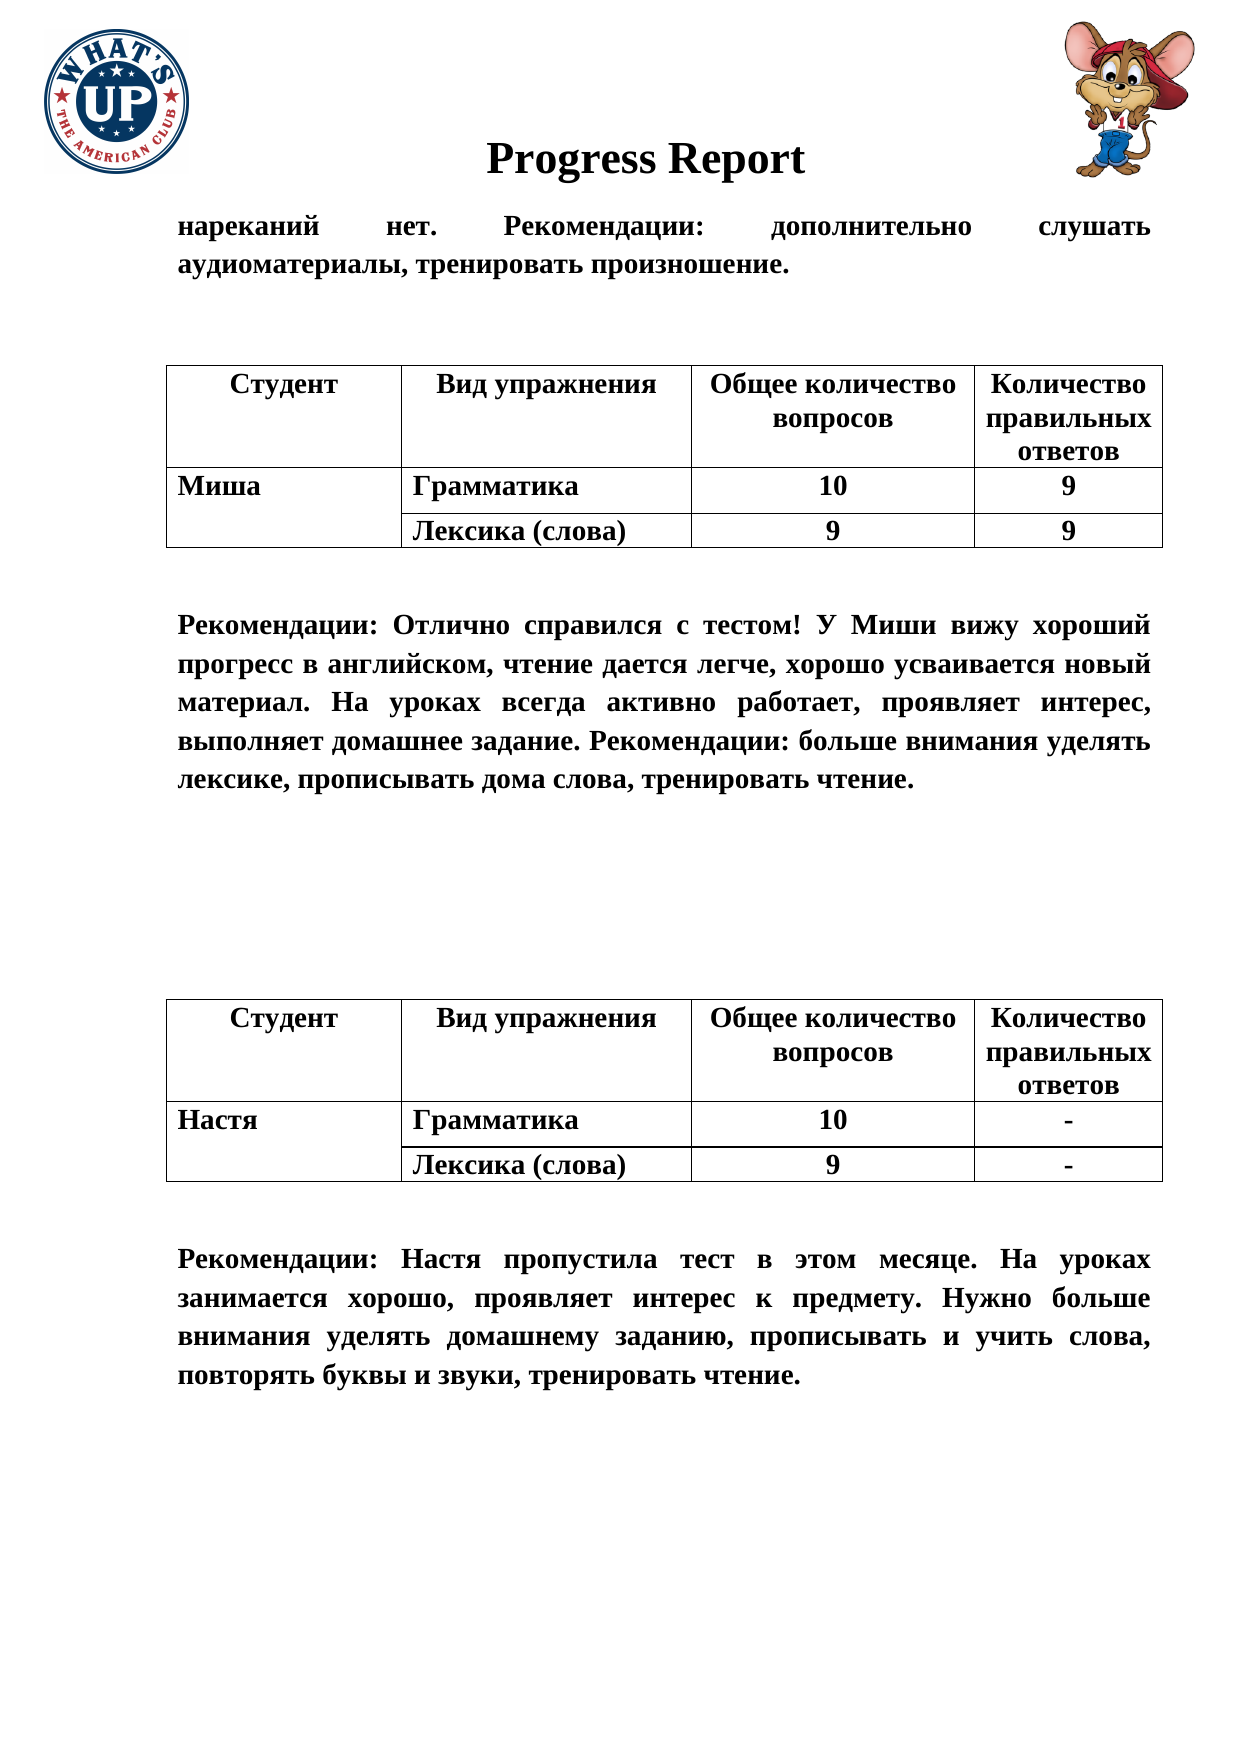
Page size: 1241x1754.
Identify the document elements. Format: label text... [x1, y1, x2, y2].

table_cell 9 [692, 514, 974, 547]
table_cell 10 [692, 468, 974, 512]
table_header Студент [167, 1000, 401, 1101]
table_cell Грамматика [402, 468, 691, 512]
table_header Общее количество вопросов [692, 1000, 974, 1101]
table_cell Настя [167, 1102, 401, 1181]
picture [44, 29, 189, 174]
table_cell - [975, 1148, 1162, 1181]
table_cell 9 [975, 514, 1162, 547]
table_cell - [975, 1102, 1162, 1146]
table_header Общее количество вопросов [692, 366, 974, 467]
table_cell Лексика (слова) [402, 1148, 691, 1181]
table_cell 9 [692, 1148, 974, 1181]
table_cell 9 [975, 468, 1162, 512]
table_header Вид упражнения [402, 1000, 691, 1101]
table_cell Грамматика [402, 1102, 691, 1146]
text Рекомендации: Настя пропустила тест в этом месяце. На уроках занимается хорошо, проявляет интерес к предмету. Нужно больше внимания уделять домашнему заданию, прописывать и учить слова, повторять буквы и звуки, тренировать чтение. [177, 1241, 1152, 1391]
table_cell Лексика (слова) [402, 514, 691, 547]
table_cell Миша [167, 468, 401, 547]
text Рекомендации: Отлично справился с тестом! У Миши вижу хороший прогресс в английском, чтение дается легче, хорошо усваивается новый материал. На уроках всегда активно работает, проявляет интерес, выполняет домашнее задание. Рекомендации: больше внимания уделять лексике, прописывать дома слова, тренировать чтение. [177, 607, 1152, 795]
table_header Количество правильных ответов [975, 1000, 1162, 1101]
table_cell 10 [692, 1102, 974, 1146]
table_header Вид упражнения [402, 366, 691, 467]
table_header Студент [167, 366, 401, 467]
picture [1038, 16, 1203, 182]
table_header Количество правильных ответов [975, 366, 1162, 467]
